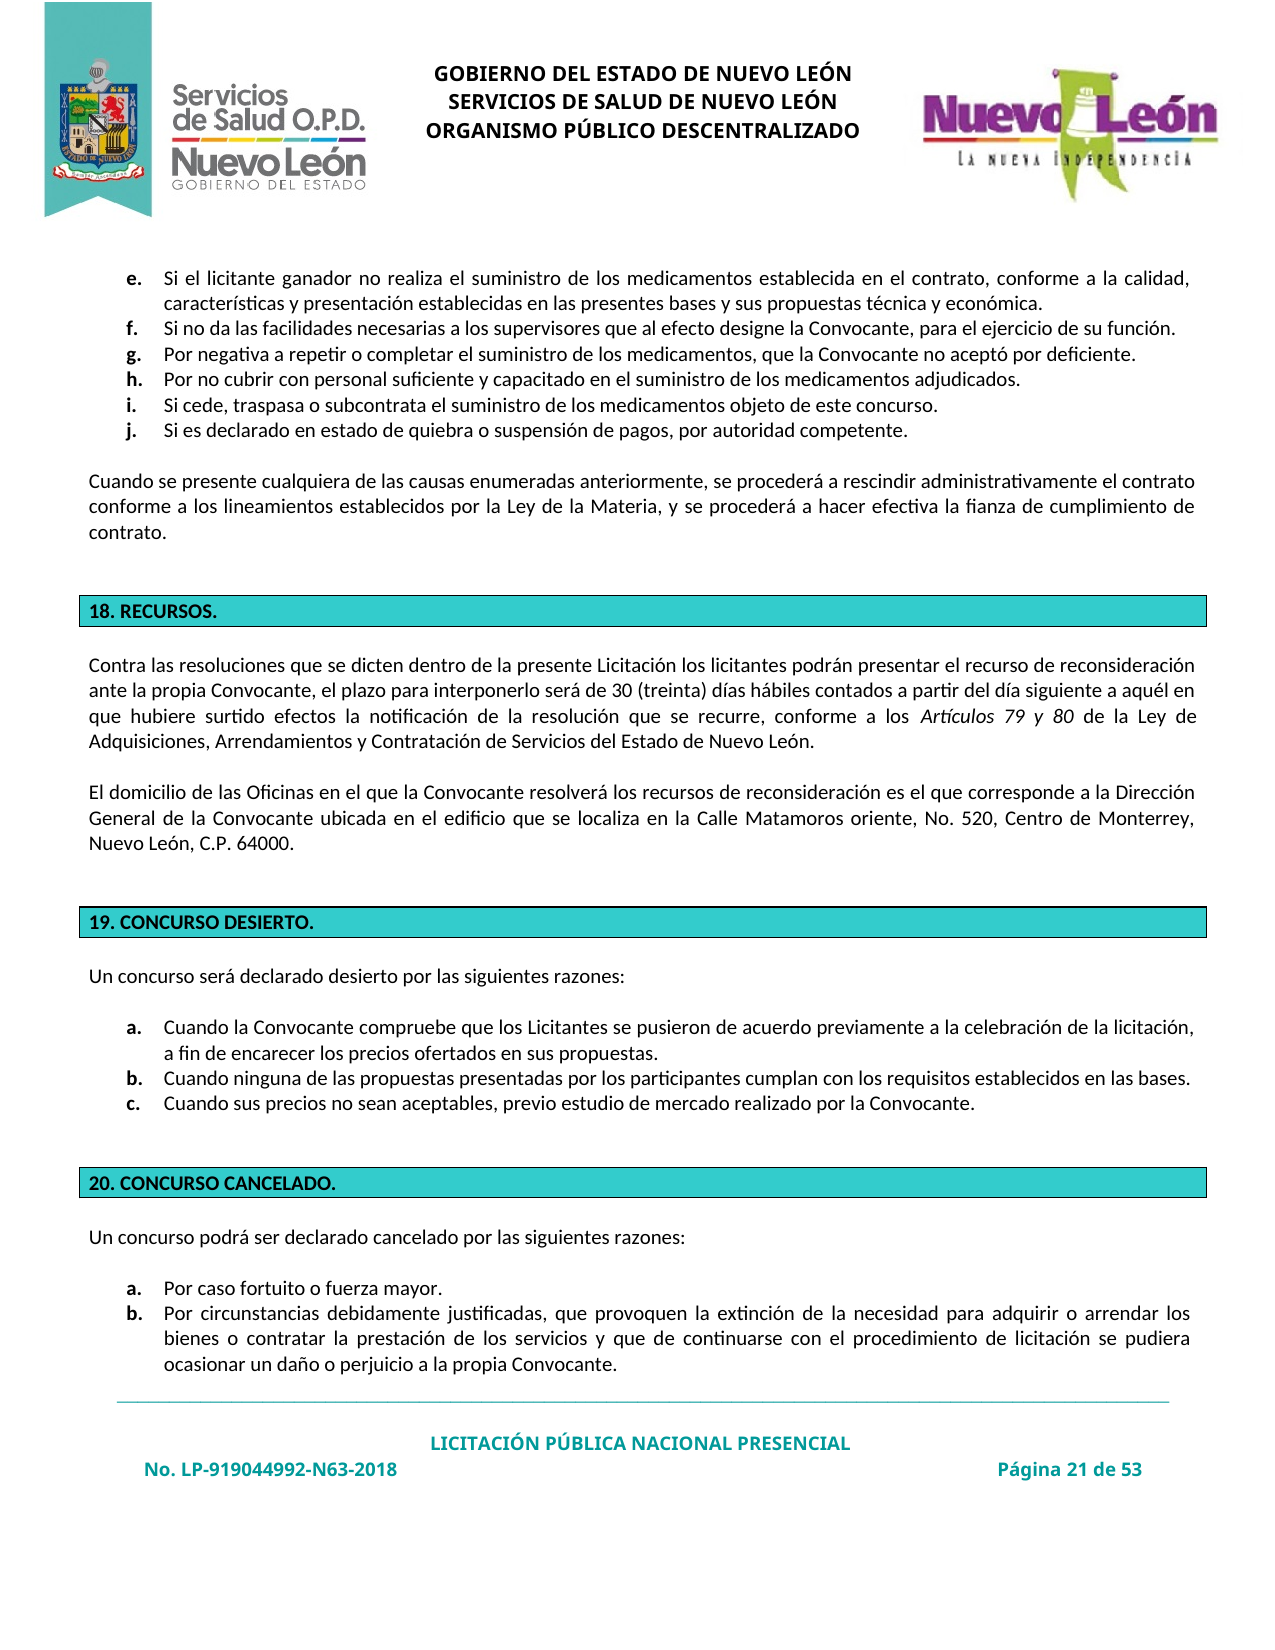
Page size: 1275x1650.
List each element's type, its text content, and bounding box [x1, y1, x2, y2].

text 19. CONCURSO DESIERTO. [80, 908, 1206, 937]
list Si es declarado en estado de quiebra o suspensión de pagos, por autoridad competente. [126, 417, 1197, 443]
list Por circunstancias debidamente justificadas, que provoquen la extinción de la necesidad para adquirir o arrendar los bienes o contratar la prestación de los servicios y que de continuarse con el procedimiento de licitación se pudiera ocasionar un daño o perjuicio a la propia Convocante. [126, 1300, 1192, 1376]
picture [15, 2, 1249, 229]
text Cuando se presente cualquiera de las causas enumeradas anteriormente, se procederá a rescindir administrativamente el contrato conforme a los lineamientos establecidos por de , y se procederá a hacer efectiva la fianza de cumplimiento de contrato. [89, 468, 1197, 544]
text Un concurso podrá ser declarado cancelado por las siguientes razones: [89, 1224, 1197, 1249]
list Si el licitante ganador no realiza el suministro de los medicamentos establecida en el contrato, conforme a la calidad, características y presentación establecidas en las presentes bases y sus propuestas técnica y económica. [126, 265, 1192, 316]
text 20. CONCURSO CANCELADO. [80, 1168, 1206, 1197]
list Cuando la Convocante compruebe que los Licitantes se pusieron de acuerdo previamente a la celebración de la licitación, a fin de encarecer los precios ofertados en sus propuestas. [126, 1014, 1197, 1065]
list Por caso fortuito o fuerza mayor. [126, 1275, 1197, 1300]
text Contra las resoluciones que se dicten dentro de la presente Licitación los licitantes podrán presentar el recurso de reconsideración ante la propia Convocante, el plazo para interponerlo será de 30 (treinta) días hábiles contados a partir del día siguiente a aquél en que hubiere surtido efectos la notificación de la resolución que se recurre, conforme a los Artículos 79 y 80 de la Ley de Adquisiciones, Arrendamientos y Contratación de Servicios del Estado de Nuevo León. [89, 652, 1197, 754]
list Cuando sus precios no sean aceptables, previo estudio de mercado realizado por la Convocante. [126, 1091, 1197, 1116]
text El domicilio de las Oficinas en el que la Convocante resolverá los recursos de reconsideración es el que corresponde a de la Convocante ubicada en el edificio que se localiza en oriente, No. 520, Centro de Monterrey, Nuevo León, C.P. 64000. [89, 779, 1197, 856]
list Cuando ninguna de las propuestas presentadas por los participantes cumplan con los requisitos establecidos en las bases. [126, 1065, 1197, 1091]
list Por negativa a repetir o completar el suministro de los medicamentos, que la Convocante no aceptó por deficiente. [126, 341, 1192, 366]
text 18. RECURSOS. [80, 596, 1206, 626]
text Un concurso será declarado desierto por las siguientes razones: [89, 963, 1197, 989]
list Si no da las facilidades necesarias a los supervisores que al efecto designe la Convocante, para el ejercicio de su función. [126, 316, 1197, 341]
list Si cede, traspasa o subcontrata el suministro de los medicamentos objeto de este concurso. [126, 392, 1197, 417]
list Por no cubrir con personal suficiente y capacitado en el suministro de los medicamentos adjudicados. [126, 366, 1197, 392]
